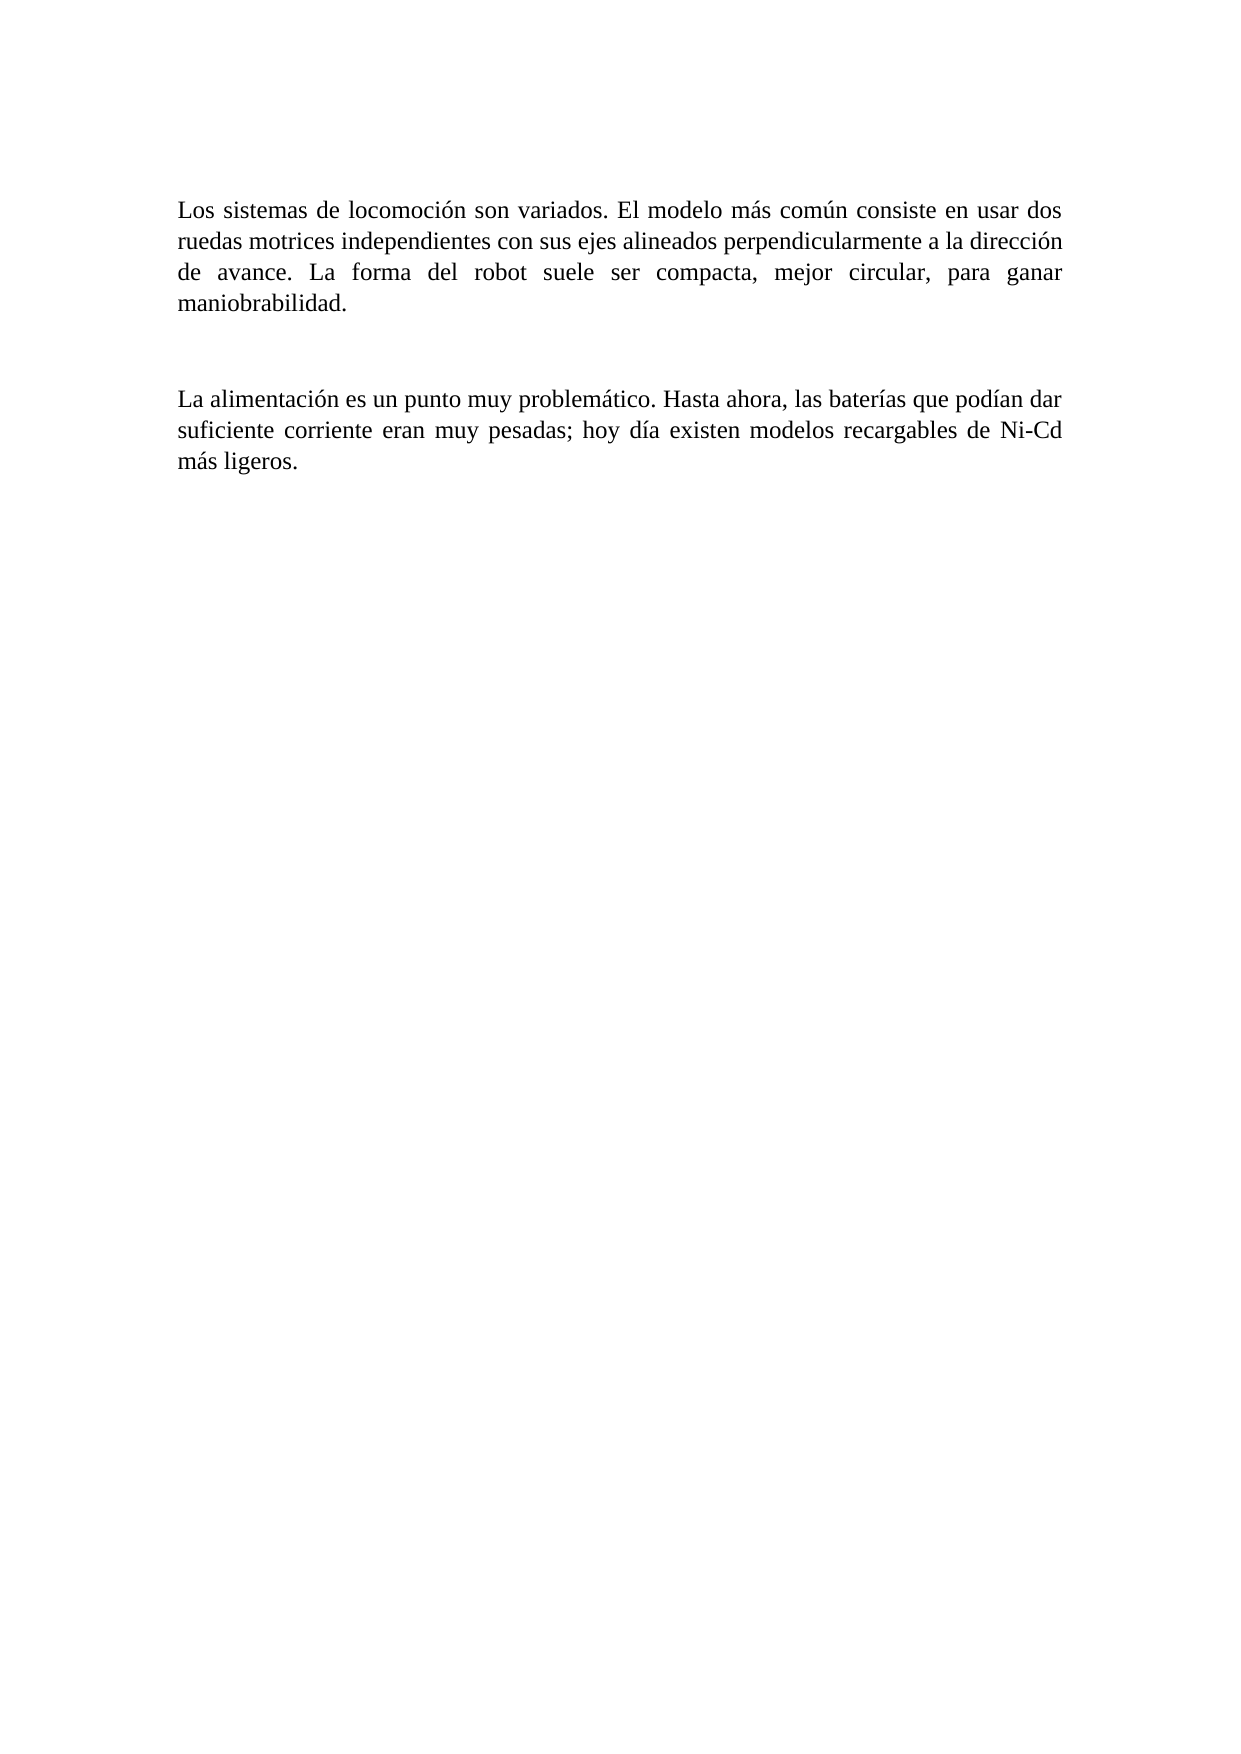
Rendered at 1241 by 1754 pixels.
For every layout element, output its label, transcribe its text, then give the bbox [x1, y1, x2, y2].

text Los sistemas de locomoción son variados. El modelo más común consiste en usar dos ruedas motrices independientes con sus ejes alineados perpendicularmente a la dirección de avance. La forma del robot suele ser compacta, mejor circular, para ganar maniobrabilidad. [177, 195, 1063, 317]
text La alimentación es un punto muy problemático. Hasta ahora, las baterías que podían dar suficiente corriente eran muy pesadas; hoy día existen modelos recargables de Ni-Cd más ligeros. [177, 384, 1063, 475]
